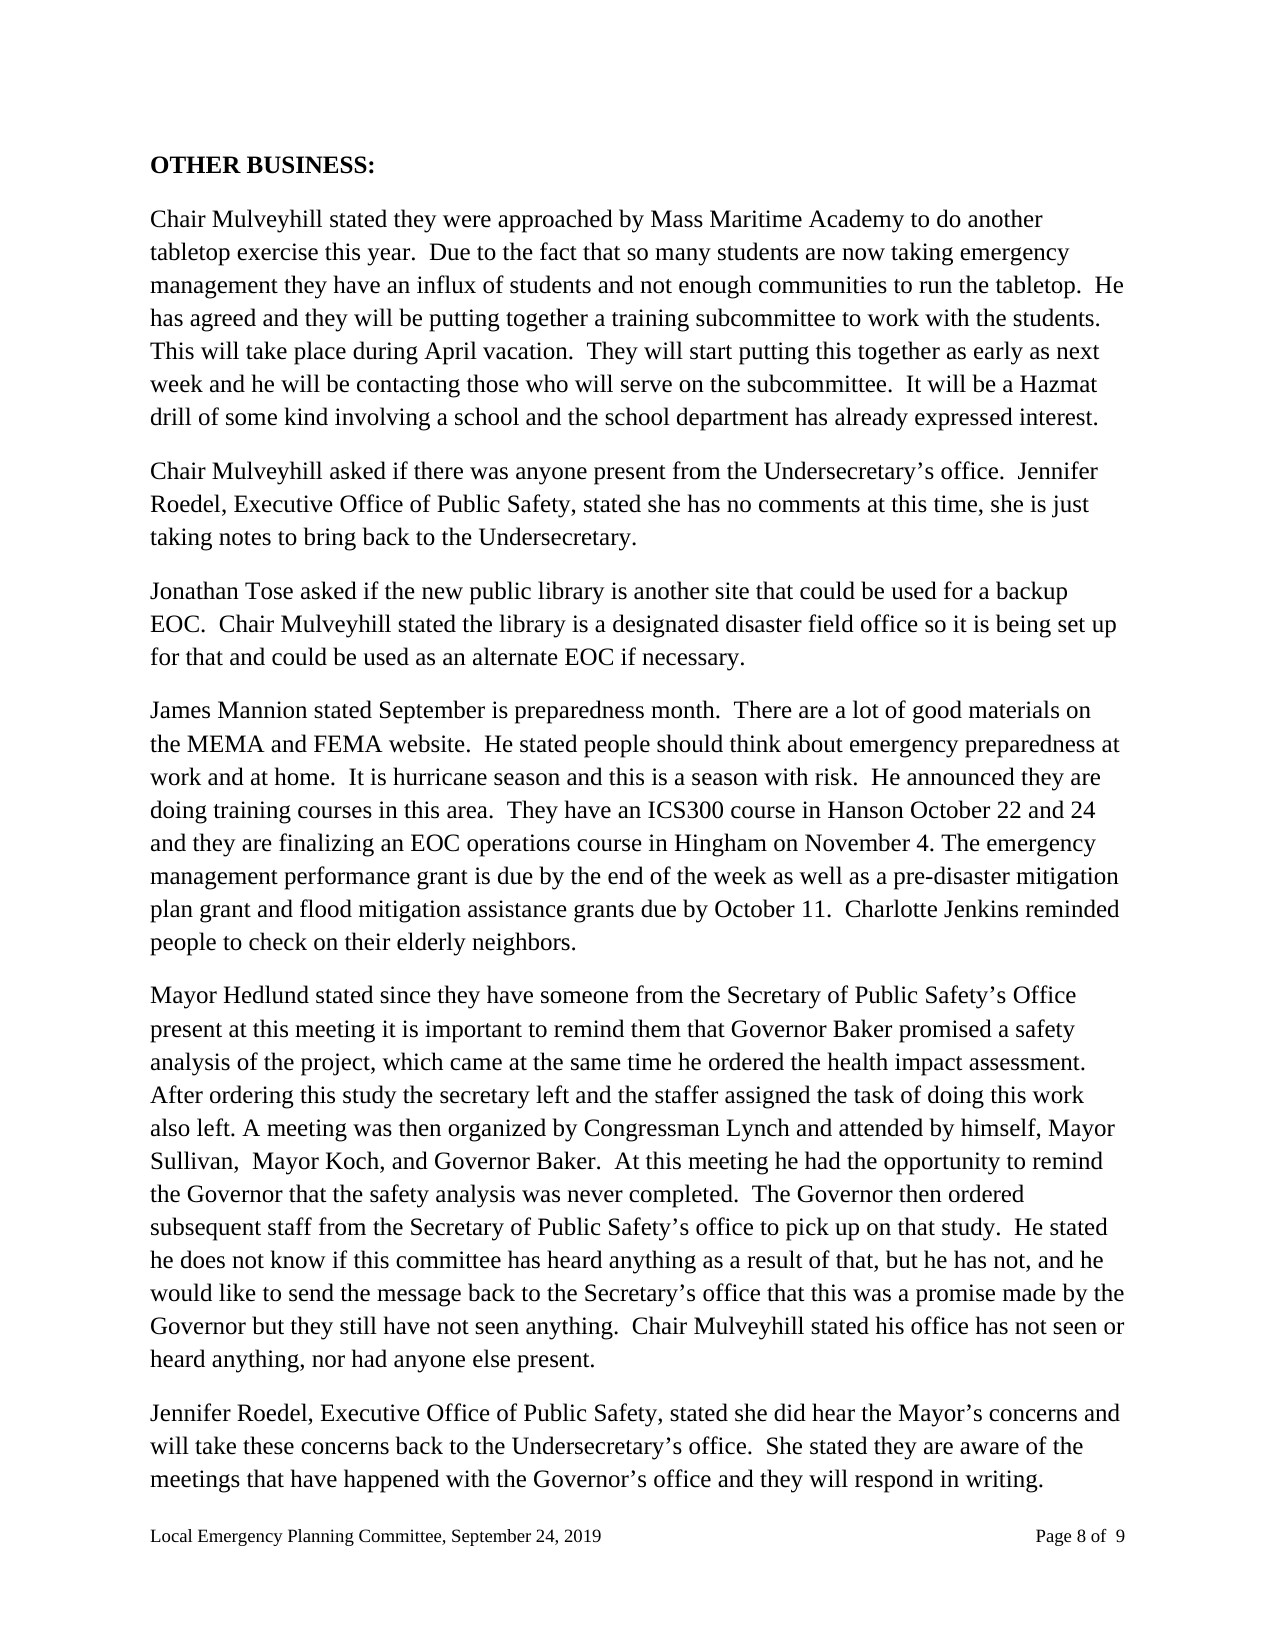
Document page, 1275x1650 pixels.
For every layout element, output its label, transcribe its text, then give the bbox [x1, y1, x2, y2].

text OTHER BUSINESS: [150, 150, 1125, 179]
text Jonathan Tose asked if the new public library is another site that could be used for a backup EOC. Chair Mulveyhill stated the library is a designated disaster field office so it is being set up for that and could be used as an alternate EOC if necessary. [150, 576, 1125, 671]
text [150, 1398, 1125, 1492]
text Chair Mulveyhill stated they were approached by Mass Maritime Academy to do another tabletop exercise this year. Due to the fact that so many students are now taking emergency management they have an influx of students and not enough communities to run the tabletop. He has agreed and they will be putting together a training subcommittee to work with the students. This will take place during April vacation. They will start putting this together as early as next week and he will be contacting those who will serve on the subcommittee. It will be a Hazmat drill of some kind involving a school and the school department has already expressed interest. [150, 204, 1125, 431]
text Mayor Hedlund stated since they have someone from the Secretary of Public Safety’s Office present at this meeting it is important to remind them that Governor Baker promised a safety analysis of the project, which came at the same time he ordered the health impact assessment. After ordering this study the secretary left and the staffer assigned the task of doing this work also left. A meeting was then organized by Congressman Lynch and attended by himself, Mayor Sullivan, Mayor Koch, and Governor Baker. At this meeting he had the opportunity to remind the Governor that the safety analysis was never completed. The Governor then ordered subsequent staff from the Secretary of Public Safety’s office to pick up on that study. He stated he does not know if this committee has heard anything as a result of that, but he has not, and he would like to send the message back to the Secretary’s office that this was a promise made by the Governor but they still have not seen anything. Chair Mulveyhill stated his office has not seen or heard anything, nor had anyone else present. [150, 981, 1125, 1373]
text Chair Mulveyhill asked if there was anyone present from the Undersecretary’s office. Jennifer Roedel, Executive Office of Public Safety, stated she has no comments at this time, she is just taking notes to bring back to the Undersecretary. [150, 456, 1125, 551]
text James Mannion stated September is preparedness month. There are a lot of good materials on the MEMA and FEMA website. He stated people should think about emergency preparedness at work and at home. It is hurricane season and this is a season with risk. He announced they are doing training courses in this area. They have an ICS300 course in Hanson October 22 and 24 and they are finalizing an EOC operations course in Hingham on November 4. The emergency management performance grant is due by the end of the week as well as a pre-disaster mitigation plan grant and flood mitigation assistance grants due by October 11. Charlotte Jenkins reminded people to check on their elderly neighbors. [150, 696, 1125, 956]
